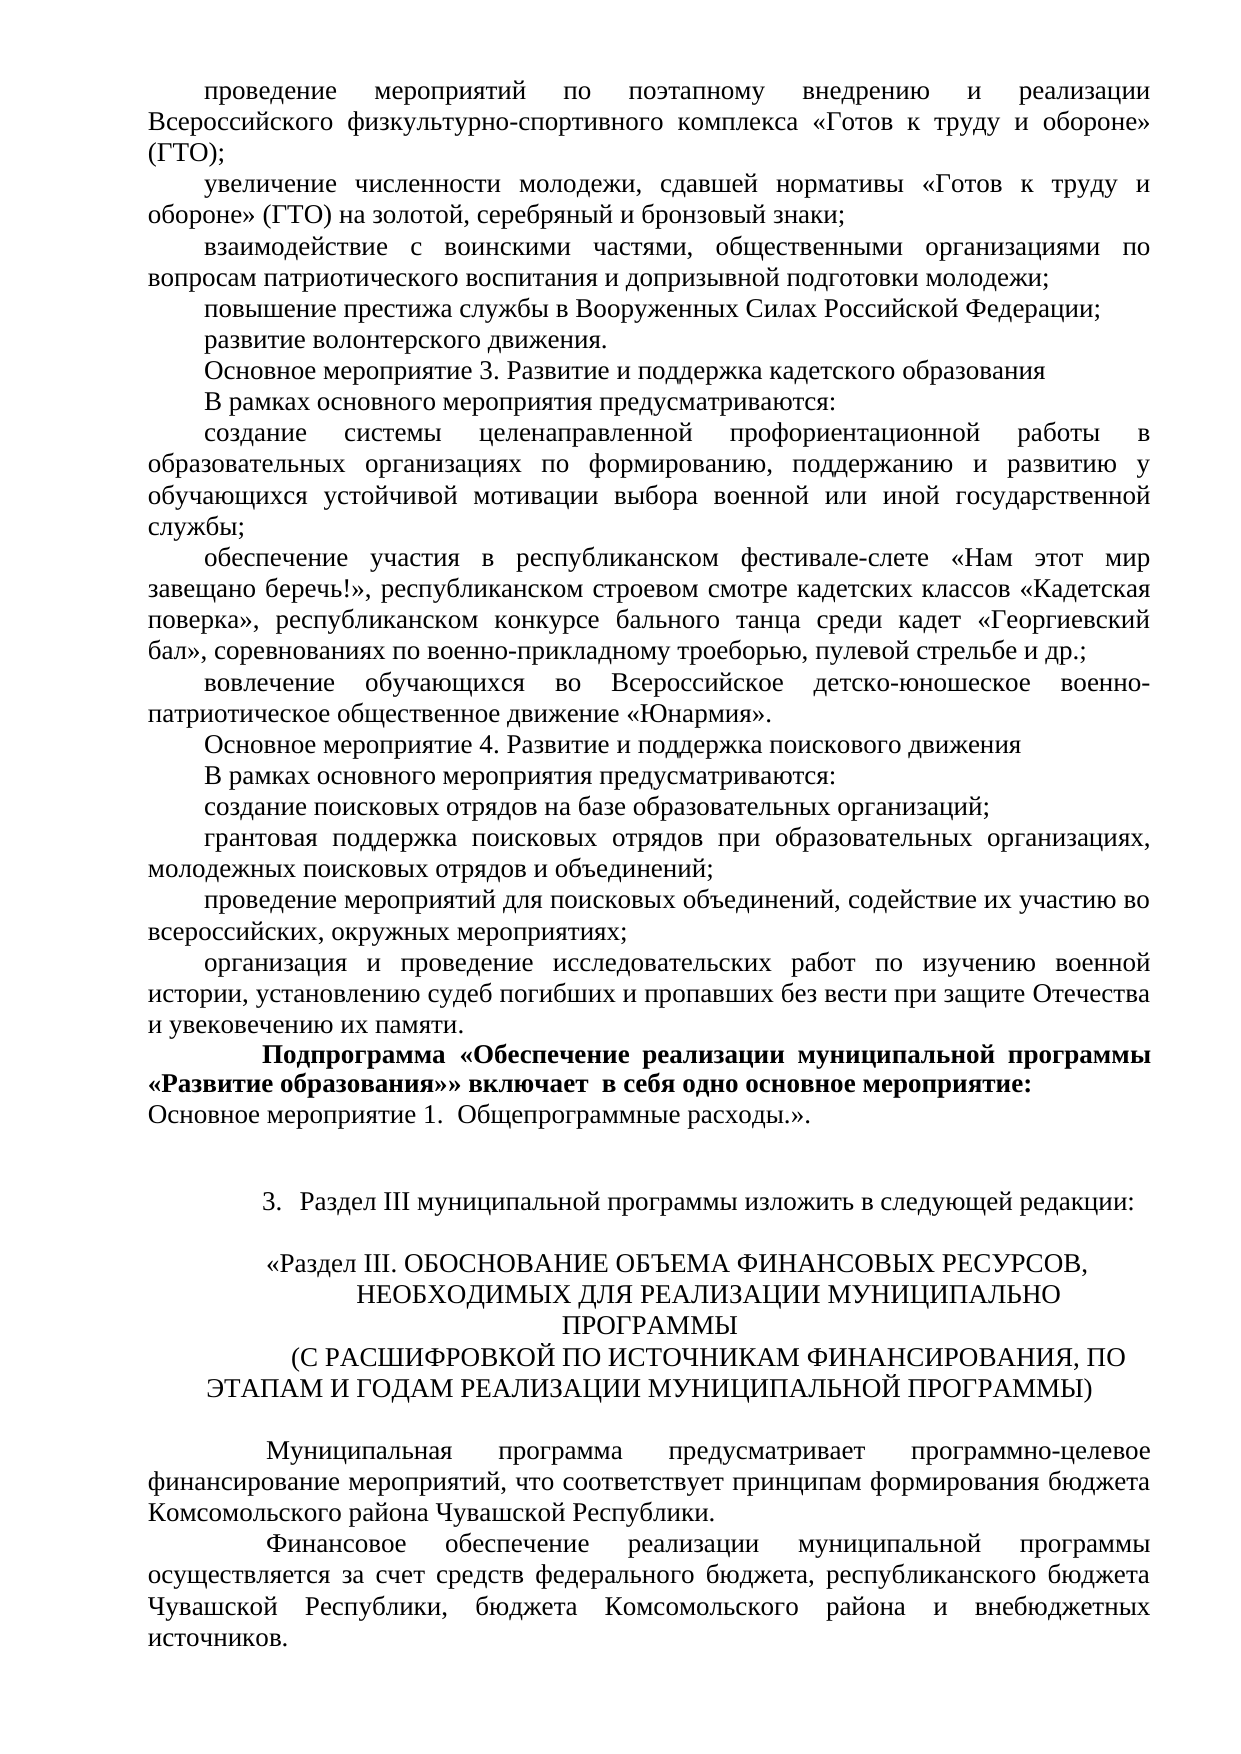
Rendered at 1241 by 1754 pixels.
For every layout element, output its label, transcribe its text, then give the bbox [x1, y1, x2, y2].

text Муниципальная программа предусматривает программно-целевое финансирование мероприятий, что соответствует принципам формирования бюджета Комсомольского района Чувашской Республики. [148, 1434, 1152, 1527]
text увеличение численности молодежи, сдавшей нормативы «Готов к труду и обороне» (ГТО) на золотой, серебряный и бронзовый знаки; [148, 167, 1152, 229]
text Основное мероприятие 1. Общепрограммные расходы.». [148, 1099, 1152, 1130]
text В рамках основного мероприятия предусматриваются: [148, 385, 1152, 416]
list «Раздел III. ОБОСНОВАНИЕ ОБЪЕМА ФИНАНСОВЫХ РЕСУРСОВ, [148, 1247, 1152, 1278]
text В рамках основного мероприятия предусматриваются: [148, 759, 1152, 790]
text проведение мероприятий по поэтапному внедрению и реализации Всероссийского физкультурно-спортивного комплекса «Готов к труду и обороне» (ГТО); [148, 74, 1152, 167]
text НЕОБХОДИМЫХ ДЛЯ РЕАЛИЗАЦИИ МУНИЦИПАЛЬНО ПРОГРАММЫ [148, 1278, 1152, 1341]
text создание системы целенаправленной профориентационной работы в образовательных организациях по формированию, поддержанию и развитию у обучающихся устойчивой мотивации выбора военной или иной государственной службы; [148, 416, 1152, 541]
text создание поисковых отрядов на базе образовательных организаций; [148, 790, 1152, 821]
text развитие волонтерского движения. [148, 323, 1152, 354]
text (С РАСШИФРОВКОЙ ПО ИСТОЧНИКАМ ФИНАНСИРОВАНИЯ, ПО ЭТАПАМ И ГОДАМ РЕАЛИЗАЦИИ МУНИЦИПАЛЬНОЙ ПРОГРАММЫ) [148, 1341, 1152, 1403]
text грантовая поддержка поисковых отрядов при образовательных организациях, молодежных поисковых отрядов и объединений; [148, 821, 1152, 884]
text взаимодействие с воинскими частями, общественными организациями по вопросам патриотического воспитания и допризывной подготовки молодежи; [148, 229, 1152, 292]
text вовлечение обучающихся во Всероссийское детско-юношеское военно-патриотическое общественное движение «Юнармия». [148, 666, 1152, 728]
text обеспечение участия в республиканском фестивале-слете «Нам этот мир завещано беречь!», республиканском строевом смотре кадетских классов «Кадетская поверка», республиканском конкурсе бального танца среди кадет «Георгиевский бал», соревнованиях по военно-прикладному троеборью, пулевой стрельбе и др.; [148, 541, 1152, 666]
text Основное мероприятие 3. Развитие и поддержка кадетского образования [148, 354, 1152, 385]
text организация и проведение исследовательских работ по изучению военной истории, установлению судеб погибших и пропавших без вести при защите Отечества и увековечению их памяти. [148, 946, 1152, 1039]
text проведение мероприятий для поисковых объединений, содействие их участию во всероссийских, окружных мероприятиях; [148, 884, 1152, 946]
list Раздел III муниципальной программы изложить в следующей редакции: [262, 1185, 1152, 1216]
text Финансовое обеспечение реализации муниципальной программы осуществляется за счет средств федерального бюджета, республиканского бюджета Чувашской Республики, бюджета Комсомольского района и внебюджетных источников. [148, 1527, 1152, 1652]
text Подпрограмма «Обеспечение реализации муниципальной программы «Развитие образования»» включает в себя одно основное мероприятие: [148, 1039, 1152, 1099]
text Основное мероприятие 4. Развитие и поддержка поискового движения [148, 728, 1152, 759]
text повышение престижа службы в Вооруженных Силах Российской Федерации; [148, 292, 1152, 323]
